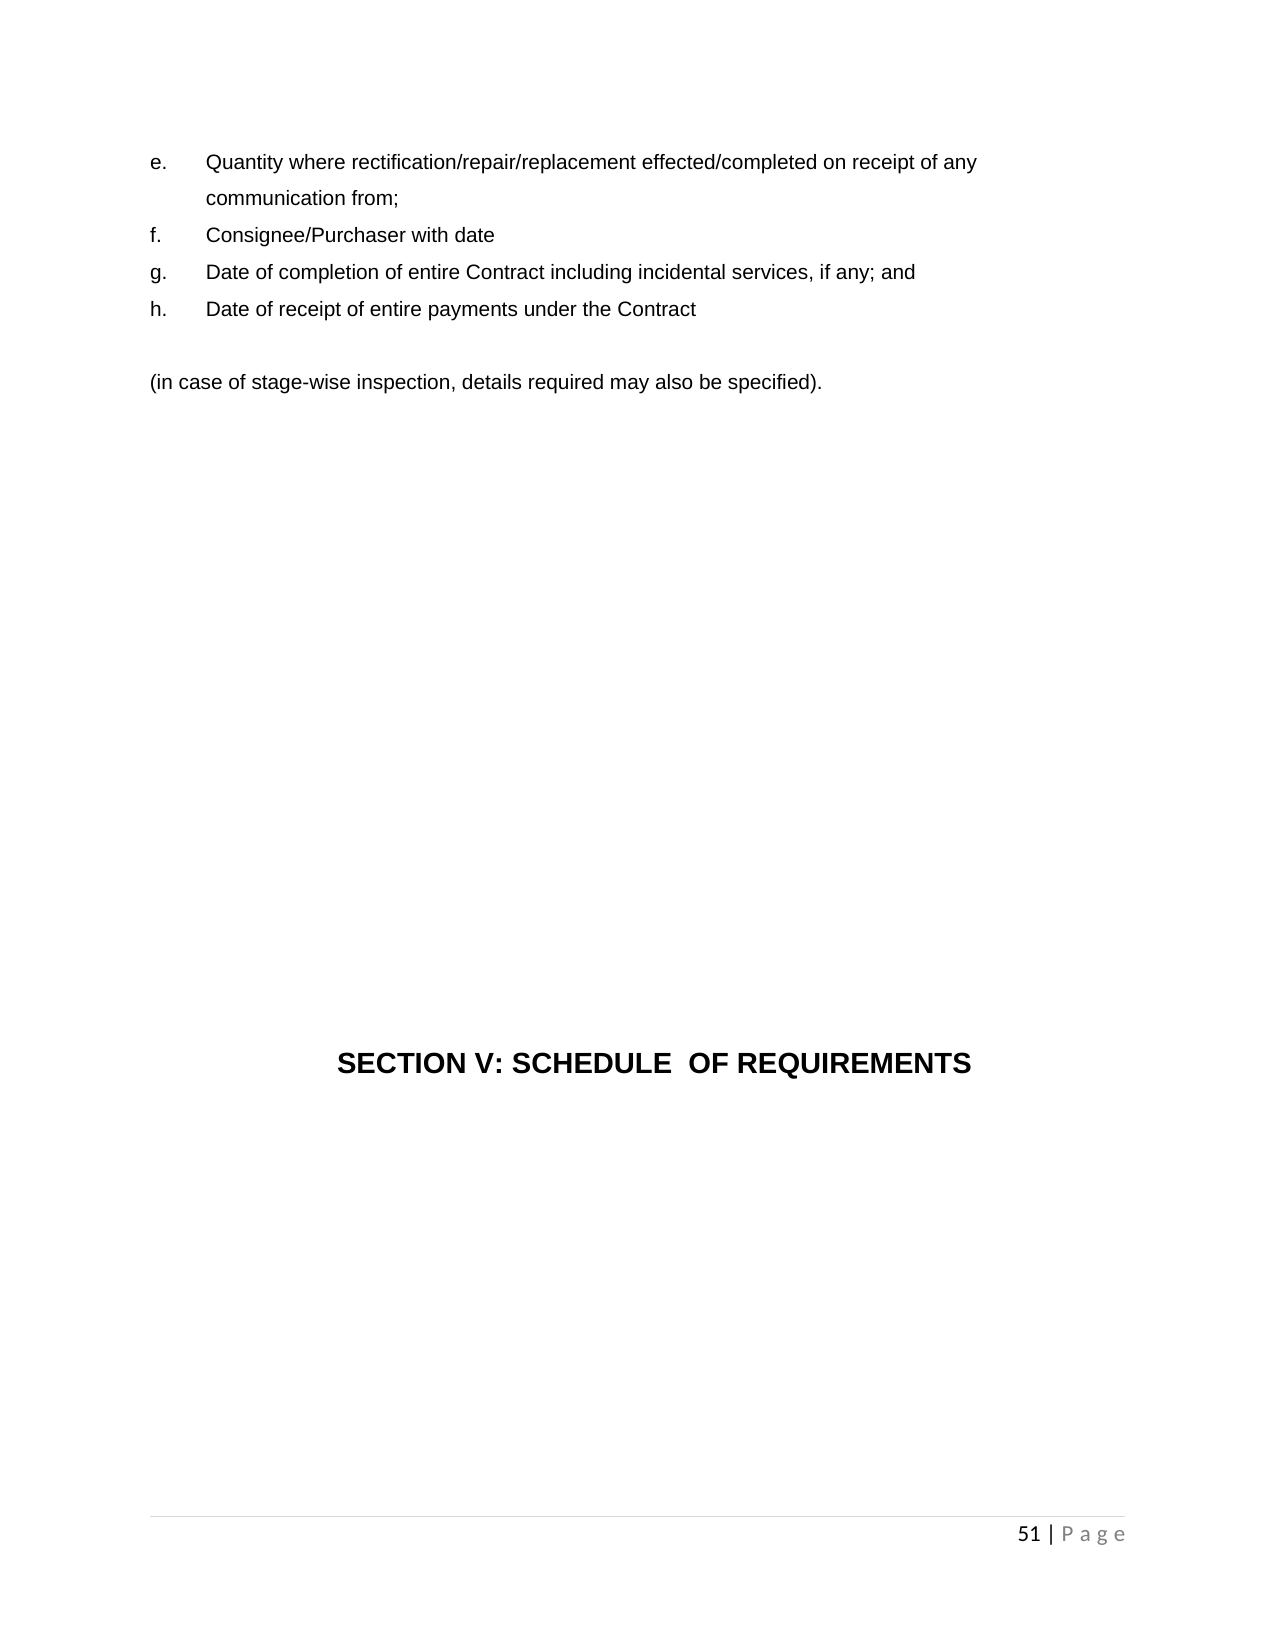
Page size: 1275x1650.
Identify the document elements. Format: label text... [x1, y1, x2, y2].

table_cell h. [139, 297, 194, 334]
table_header (in case of stage-wise inspection, details required may also be specified). [138, 370, 1113, 407]
table_cell f. [139, 223, 194, 260]
table_cell e. [139, 150, 194, 223]
table_cell g. [139, 260, 194, 297]
table_cell Quantity where rectification/repair/replacement effected/completed on receipt of any communication from; [194, 150, 1132, 223]
table_cell Date of receipt of entire payments under the Contract [194, 297, 1132, 334]
table_cell Consignee/Purchaser with date [194, 223, 1132, 260]
table_cell Date of completion of entire Contract including incidental services, if any; and [194, 260, 1132, 297]
text SECTION V: SCHEDULE OF REQUIREMENTS [150, 1046, 1159, 1080]
